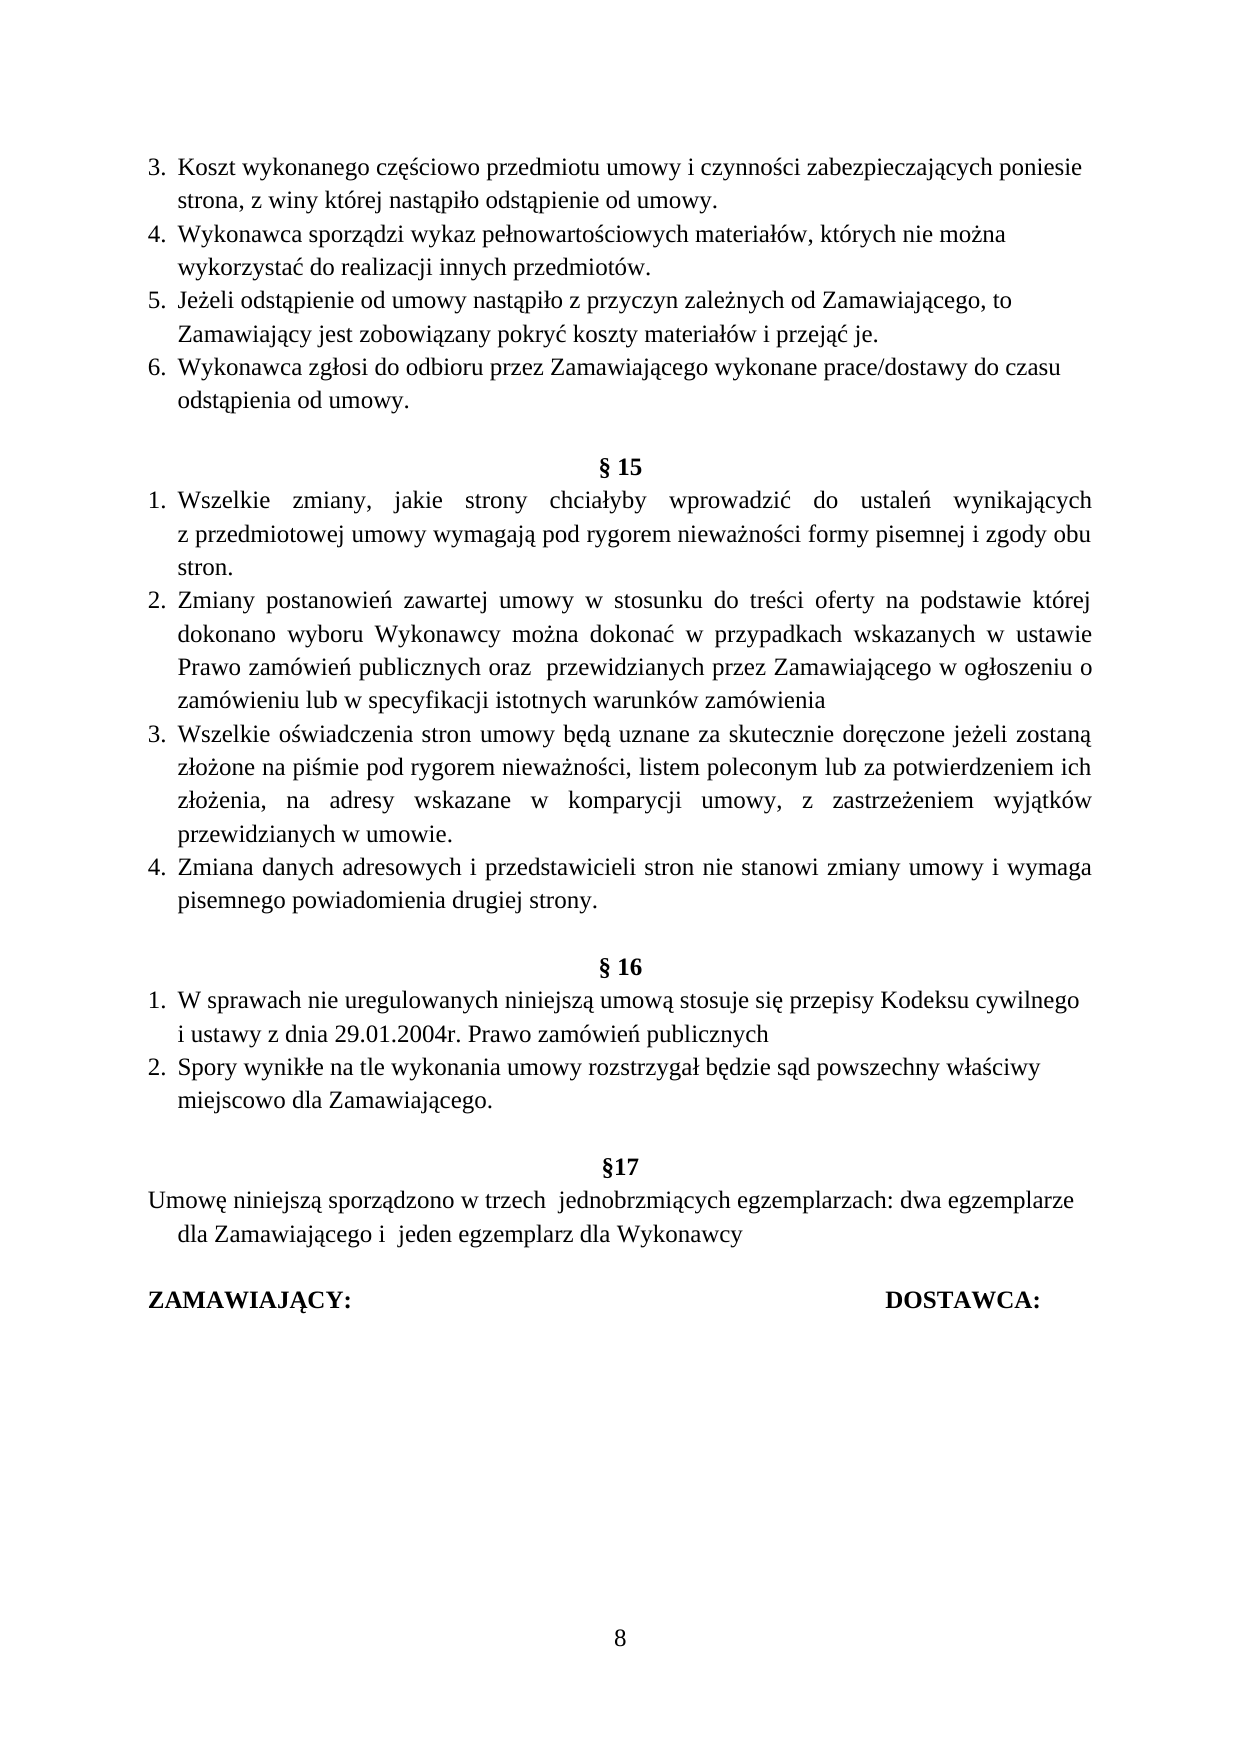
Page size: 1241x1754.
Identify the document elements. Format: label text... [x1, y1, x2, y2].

list Wykonawca sporządzi wykaz pełnowartościowych materiałów, których nie można wykorzystać do realizacji innych przedmiotów. [148, 214, 1092, 281]
list W sprawach nie uregulowanych niniejszą umową stosuje się przepisy Kodeksu cywilnego i ustawy z dnia 29.01.2004r. Prawo zamówień publicznych [148, 981, 1092, 1048]
text §17 [148, 1148, 1092, 1181]
list Wszelkie oświadczenia stron umowy będą uznane za skutecznie doręczone jeżeli zostaną złożone na piśmie pod rygorem nieważności, listem poleconym lub za potwierdzeniem ich złożenia, na adresy wskazane w komparycji umowy, z zastrzeżeniem wyjątków przewidzianych w umowie. [148, 714, 1092, 848]
list Jeżeli odstąpienie od umowy nastąpiło z przyczyn zależnych od Zamawiającego, to Zamawiający jest zobowiązany pokryć koszty materiałów i przejąć je. [148, 281, 1092, 348]
list Wykonawca zgłosi do odbioru przez Zamawiającego wykonane prace/dostawy do czasu odstąpienia od umowy. [148, 348, 1092, 414]
text § 15 [148, 448, 1092, 481]
text ZAMAWIAJĄCY: DOSTAWCA: [148, 1281, 1092, 1314]
list Zmiany postanowień zawartej umowy w stosunku do treści oferty na podstawie której dokonano wyboru Wykonawcy można dokonać w przypadkach wskazanych w ustawie Prawo zamówień publicznych oraz przewidzianych przez Zamawiającego w ogłoszeniu o zamówieniu lub w specyfikacji istotnych warunków zamówienia [148, 581, 1092, 714]
text Umowę niniejszą sporządzono w trzech jednobrzmiących egzemplarzach: dwa egzemplarze dla Zamawiającego i jeden egzemplarz dla Wykonawcy [148, 1181, 1092, 1248]
text § 16 [148, 948, 1092, 981]
list Spory wynikłe na tle wykonania umowy rozstrzygał będzie sąd powszechny właściwy miejscowo dla Zamawiającego. [148, 1048, 1092, 1114]
list Koszt wykonanego częściowo przedmiotu umowy i czynności zabezpieczających poniesie strona, z winy której nastąpiło odstąpienie od umowy. [148, 148, 1092, 214]
list Zmiana danych adresowych i przedstawicieli stron nie stanowi zmiany umowy i wymaga pisemnego powiadomienia drugiej strony. [148, 848, 1092, 914]
list Wszelkie zmiany, jakie strony chciałyby wprowadzić do ustaleń wynikających z przedmiotowej umowy wymagają pod rygorem nieważności formy pisemnej i zgody obu stron. [148, 481, 1092, 581]
